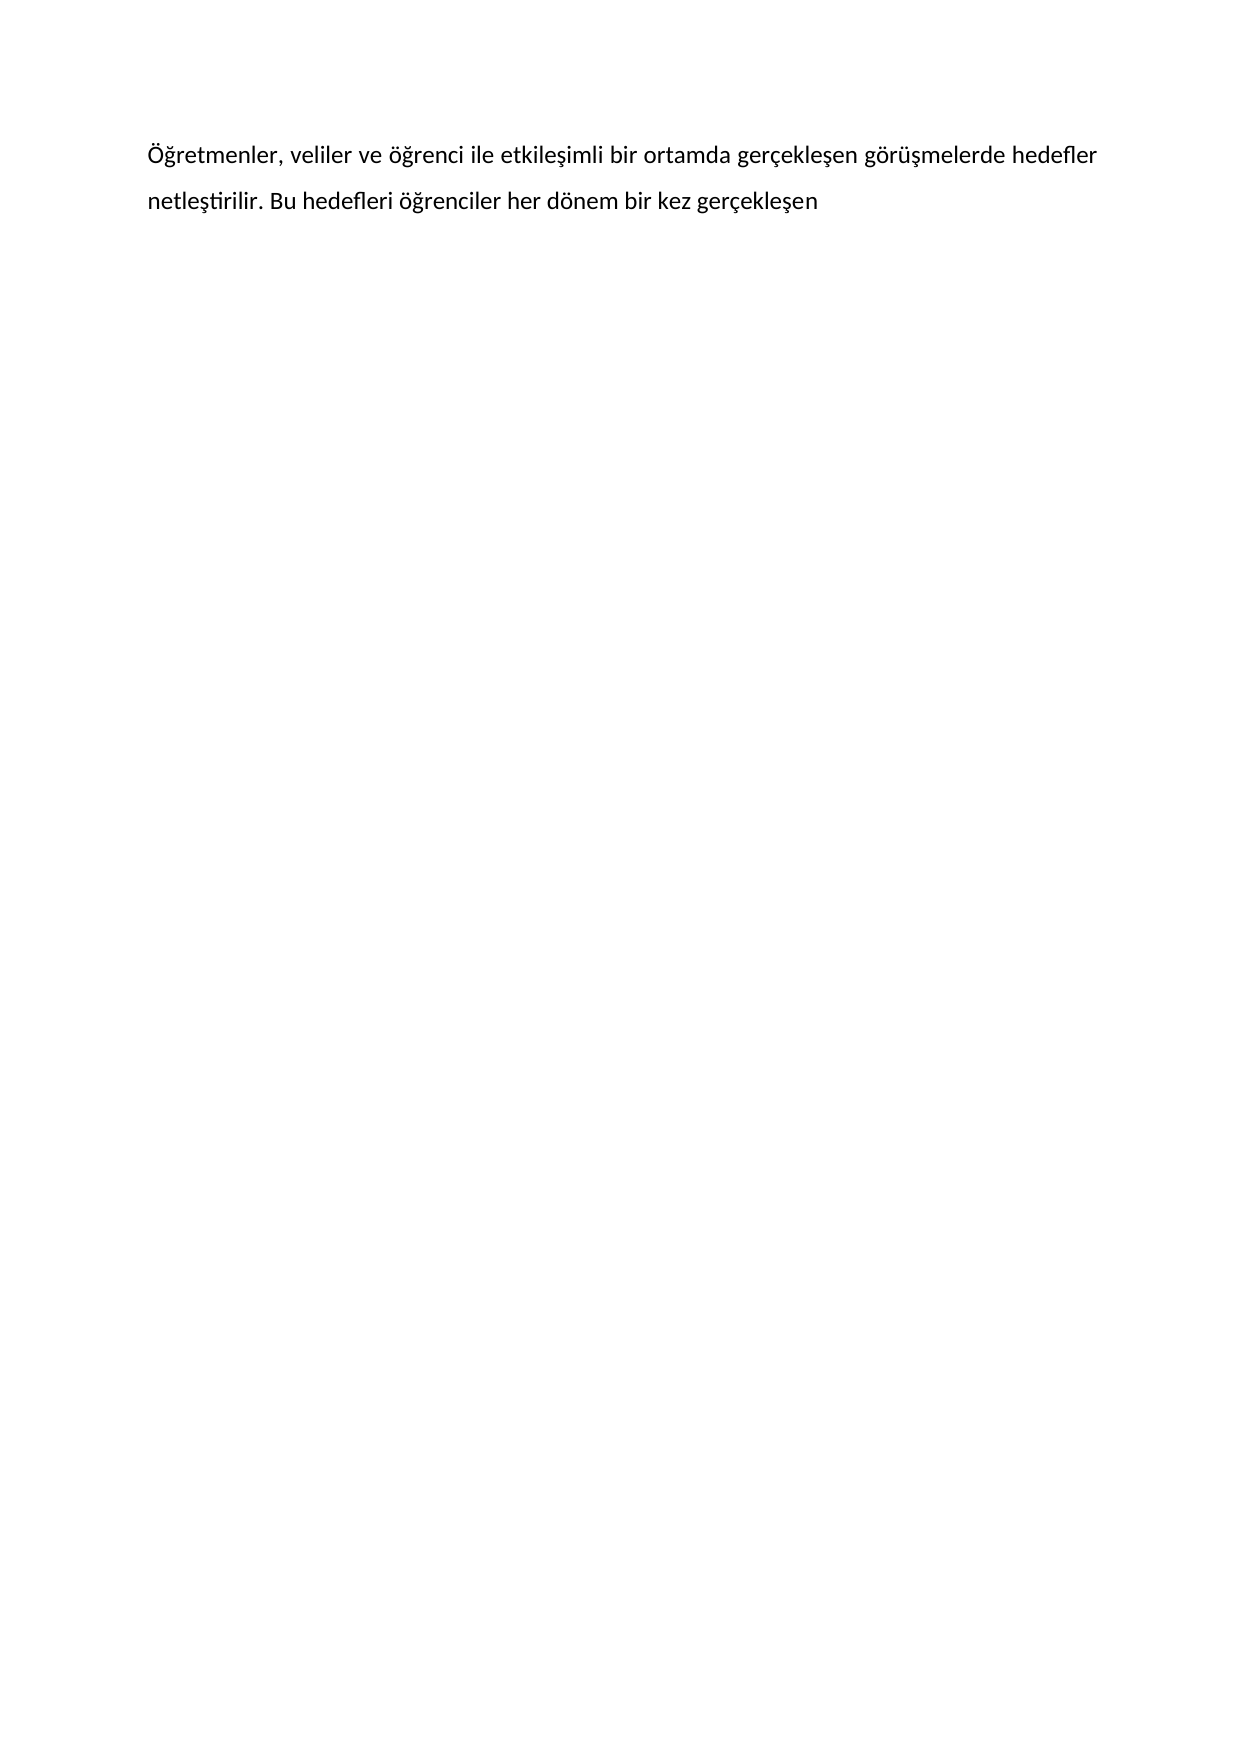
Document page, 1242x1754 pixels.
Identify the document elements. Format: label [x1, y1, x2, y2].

text [147, 139, 1099, 216]
